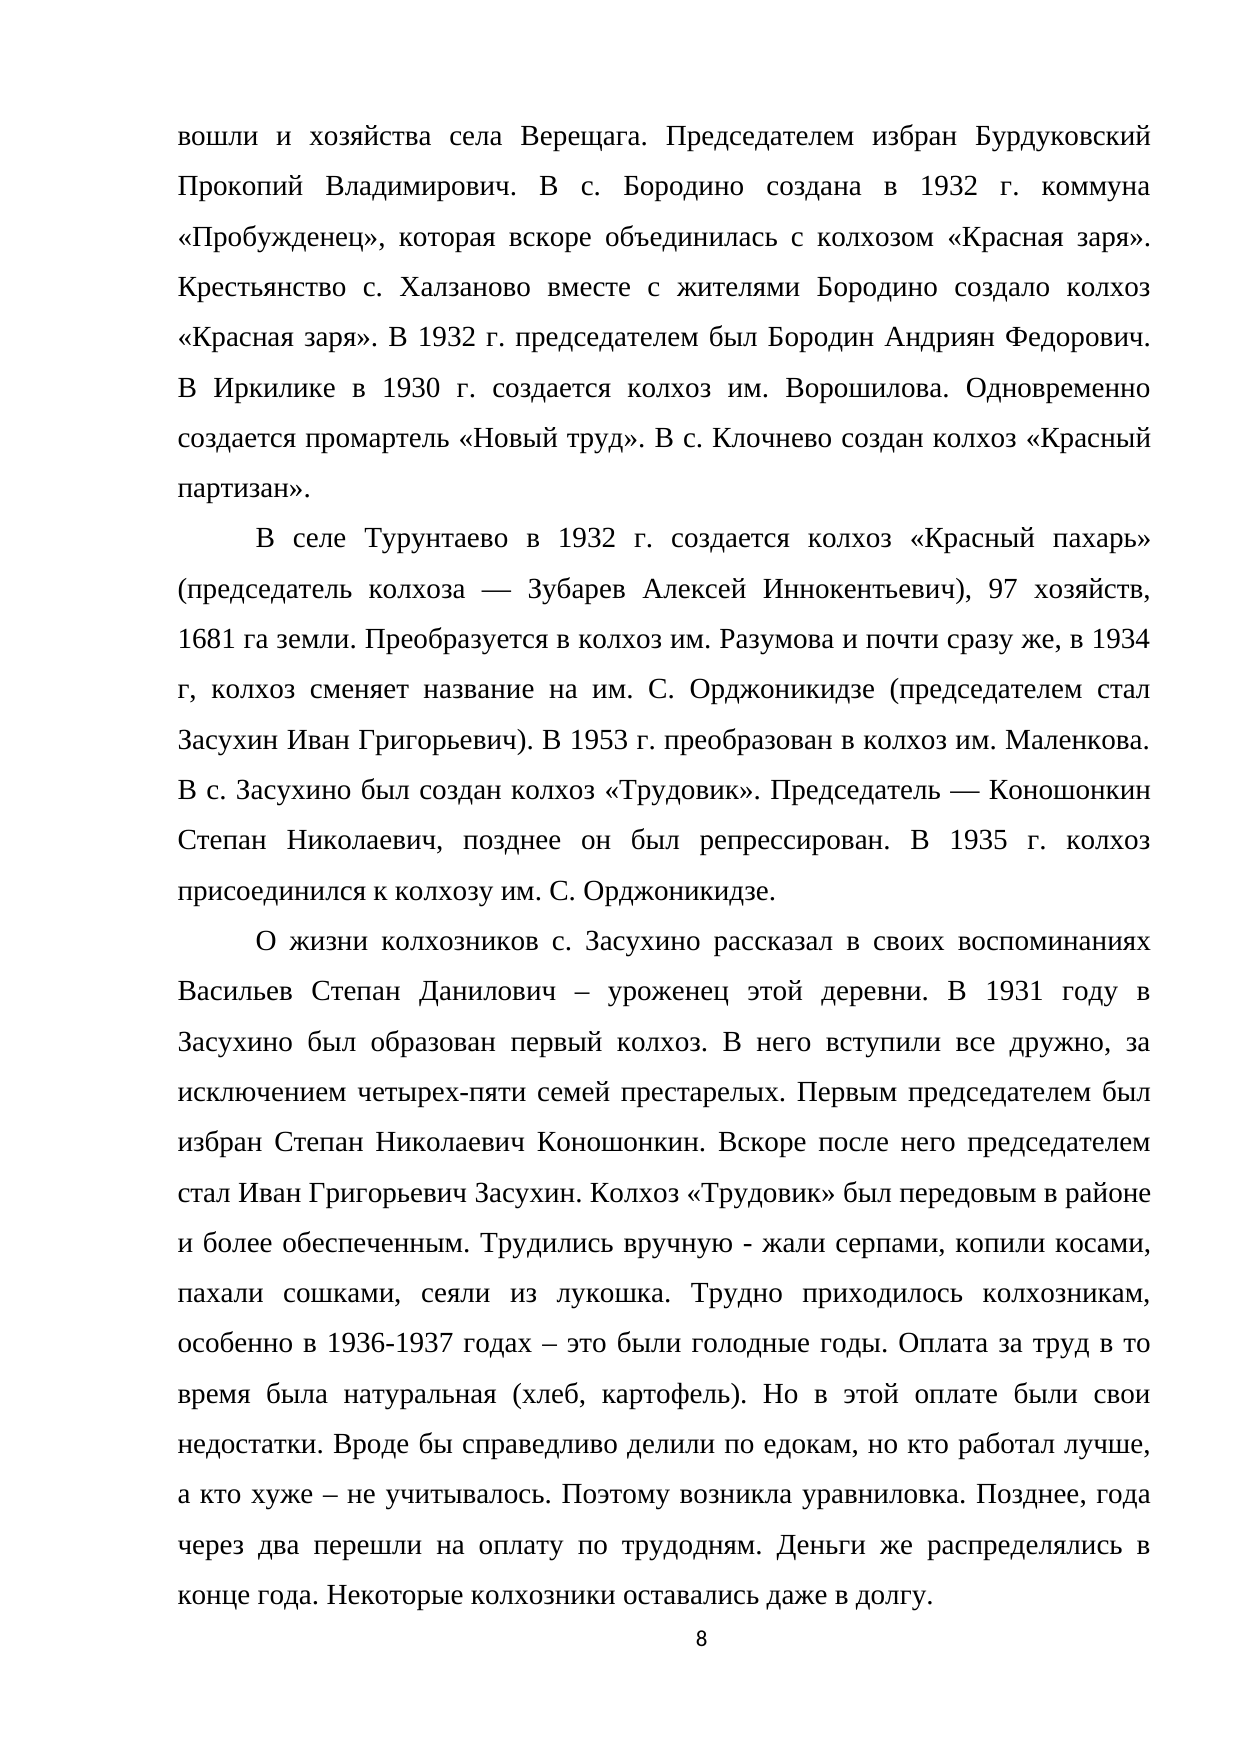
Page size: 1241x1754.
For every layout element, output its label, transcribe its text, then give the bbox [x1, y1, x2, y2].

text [177, 118, 1152, 504]
text О жизни колхозников с. Засухино рассказал в своих воспоминаниях Васильев Степан Данилович – уроженец этой деревни. В 1931 году в Засухино был образован первый колхоз. В него вступили все дружно, за исключением четырех-пяти семей престарелых. Первым председателем был избран Степан Николаевич Коношонкин. Вскоре после него председателем стал Иван Григорьевич Засухин. Колхоз «Трудовик» был передовым в районе и более обеспеченным. Трудились вручную - жали серпами, копили косами, пахали сошками, сеяли из лукошка. Трудно приходилось колхозникам, особенно в 1936-1937 годах – это были голодные годы. Оплата за труд в то время была натуральная (хлеб, картофель). Но в этой оплате были свои недостатки. Вроде бы справедливо делили по едокам, но кто работал лучше, а кто хуже – не учитывалось. Поэтому возникла уравниловка. Позднее, года через два перешли на оплату по трудодням. Деньги же распределялись в конце года. Некоторые колхозники оставались даже в долгу. [177, 923, 1152, 1611]
text В селе Турунтаево в 1932 г. создается колхоз «Красный пахарь» (председатель колхоза — Зубарев Алексей Иннокентьевич), 97 хозяйств, 1681 га земли. Преобразуется в колхоз им. Разумова и почти сразу же, в 1934 г, колхоз сменяет название на им. С. Орджоникидзе (председателем стал Засухин Иван Григорьевич). В 1953 г. преобразован в колхоз им. Маленкова. В с. Засухино был создан колхоз «Трудовик». Председатель — Коношонкин Степан Николаевич, позднее он был репрессирован. В 1935 г. колхоз присоединился к колхозу им. С. Орджоникидзе. [177, 521, 1152, 906]
